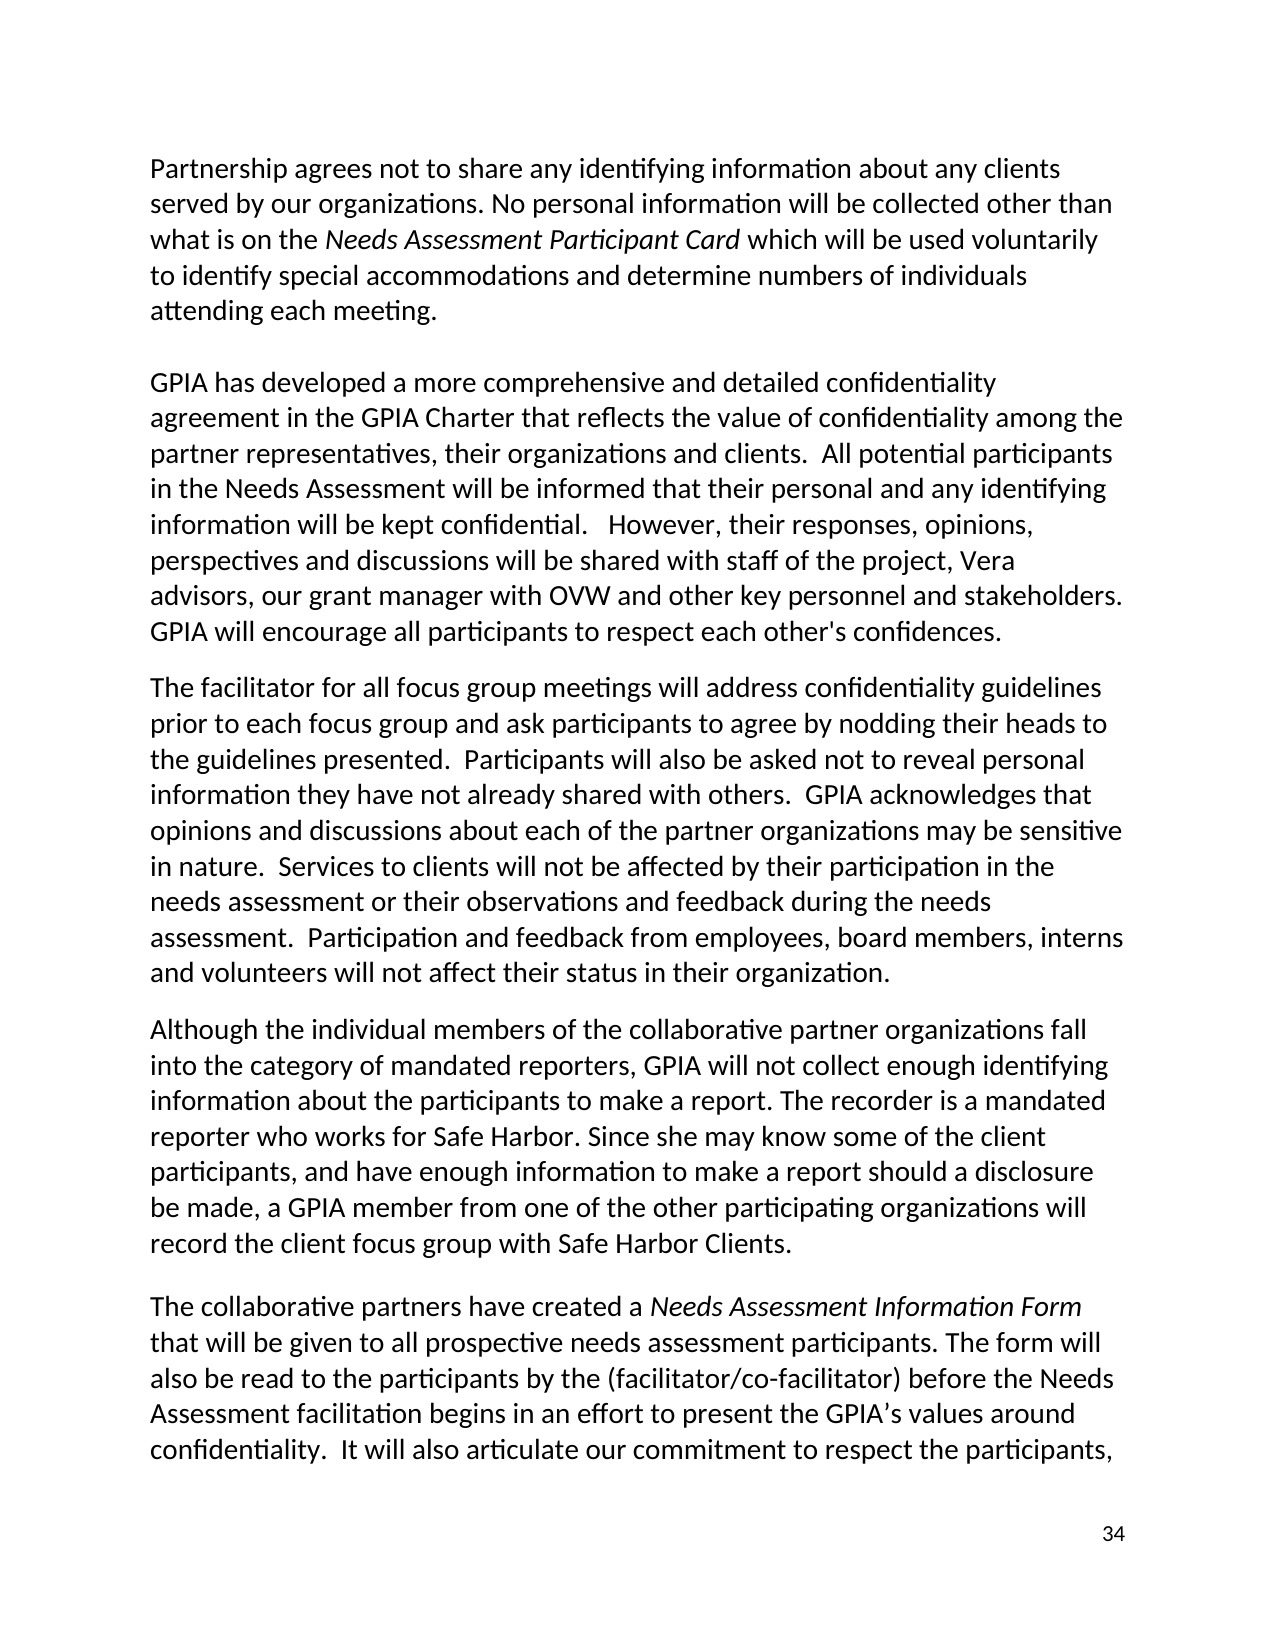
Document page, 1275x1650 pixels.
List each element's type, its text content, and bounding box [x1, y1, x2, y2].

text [150, 150, 1125, 328]
text Although the individual members of the collaborative partner organizations fall into the category of mandated reporters, GPIA will not collect enough identifying information about the participants to make a report. The recorder is a mandated reporter who works for Safe Harbor. Since she may know some of the client participants, and have enough information to make a report should a disclosure be made, a GPIA member from one of the other participating organizations will record the client focus group with Safe Harbor Clients. [150, 1011, 1125, 1260]
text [150, 1288, 1125, 1467]
text GPIA has developed a more comprehensive and detailed confidentiality agreement in the GPIA Charter that reflects the value of confidentiality among the partner representatives, their organizations and clients. All potential participants in the Needs Assessment will be informed that their personal and any identifying information will be kept confidential. However, their responses, opinions, perspectives and discussions will be shared with staff of the project, Vera advisors, our grant manager with OVW and other key personnel and stakeholders. [150, 364, 1125, 613]
text The facilitator for all focus group meetings will address confidentiality guidelines prior to each focus group and ask participants to agree by nodding their heads to the guidelines presented. Participants will also be asked not to reveal personal information they have not already shared with others. GPIA acknowledges that opinions and discussions about each of the partner organizations may be sensitive in nature. Services to clients will not be affected by their participation in the needs assessment or their observations and feedback during the needs assessment. Participation and feedback from employees, board members, interns and volunteers will not affect their status in their organization. [150, 669, 1125, 990]
text GPIA will encourage all participants to respect each other's confidences. [150, 613, 1125, 649]
